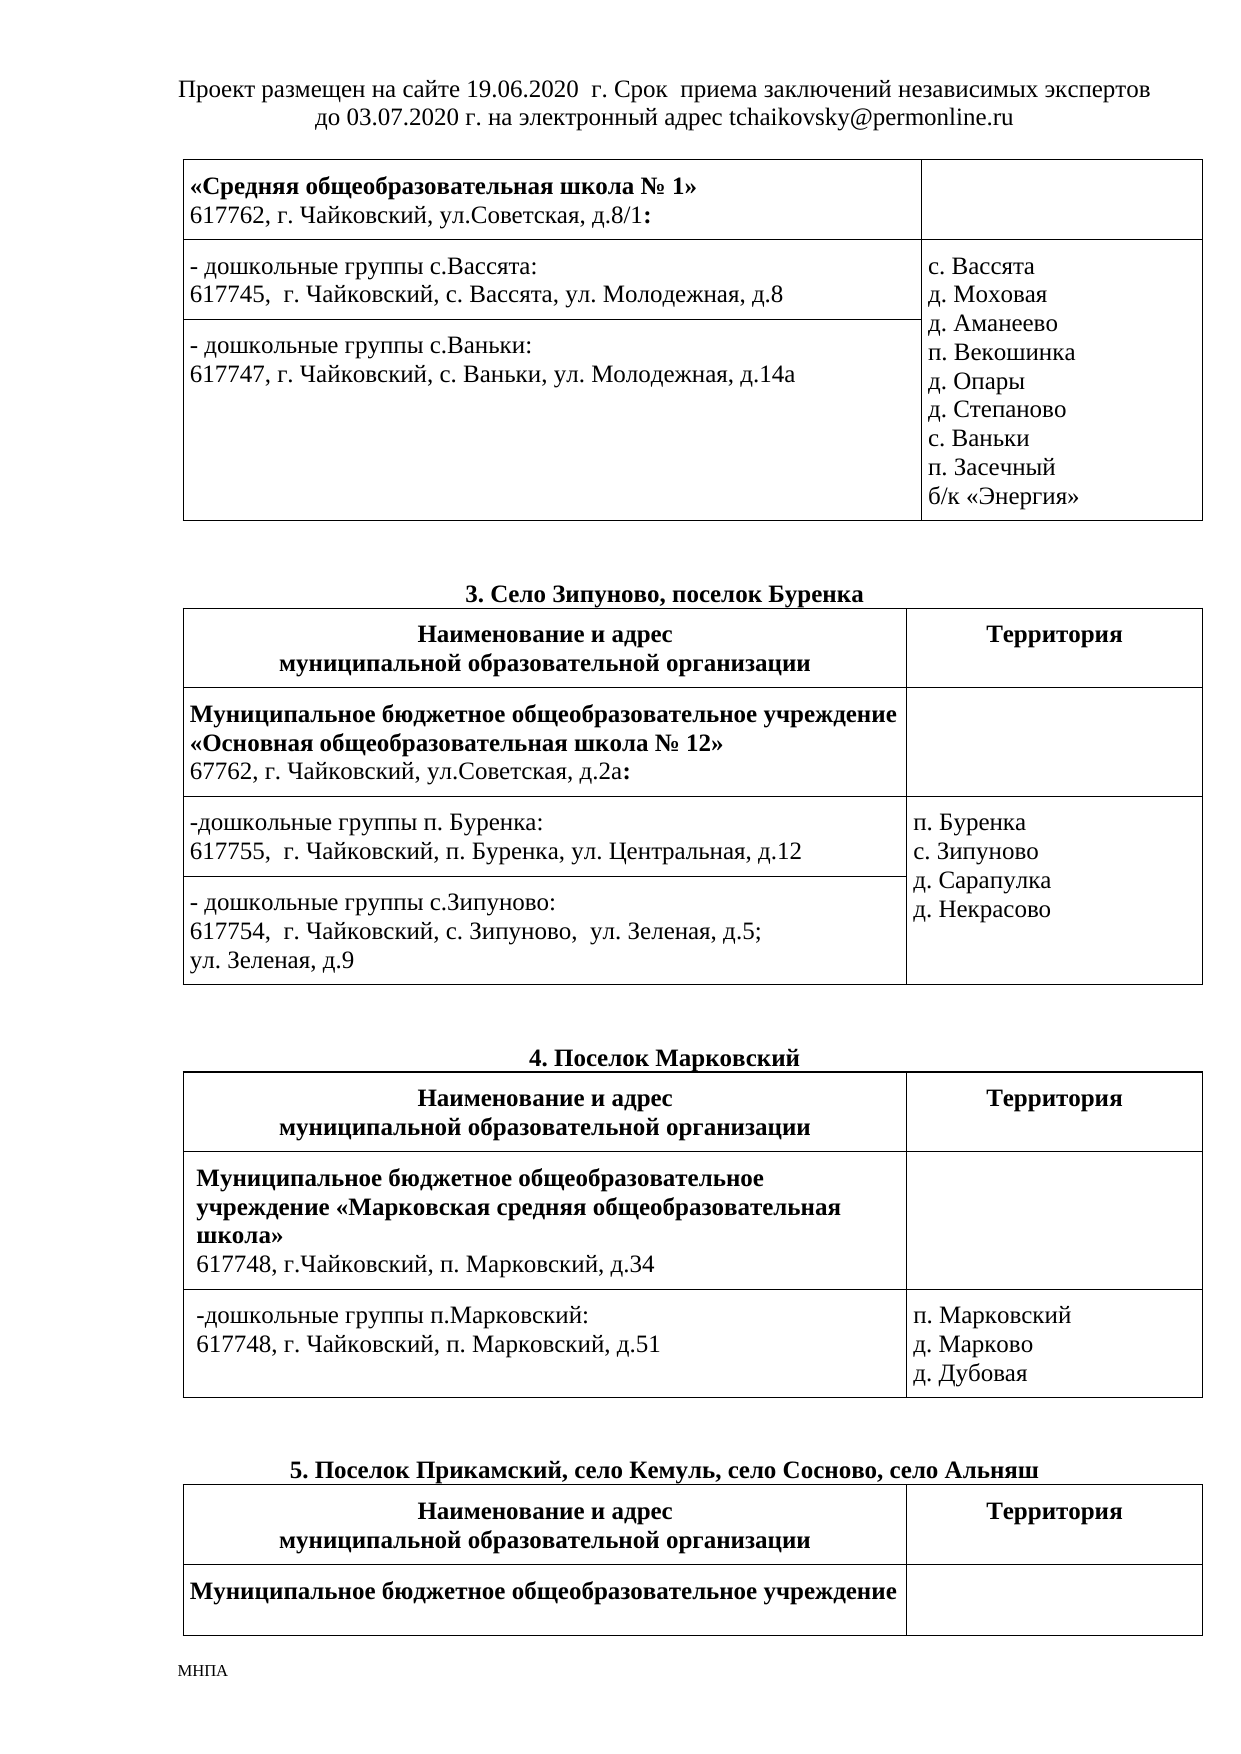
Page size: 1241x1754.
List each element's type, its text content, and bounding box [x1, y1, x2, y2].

table_cell Муниципальное бюджетное общеобразовательное учреждение «Основная общеобразовательная школа № 12» 67762, г. Чайковский, ул.Советская, д.2а: [184, 688, 906, 796]
table_cell [907, 688, 1202, 796]
table_header Наименование и адрес муниципальной образовательной организации [184, 1073, 906, 1151]
table_cell - дошкольные группы с.Ваньки: 617747, г. Чайковский, с. Ваньки, ул. Молодежная, д.14а [184, 320, 921, 520]
table_header Наименование и адрес муниципальной образовательной организации [184, 1485, 906, 1564]
table_header Территория [907, 1073, 1202, 1151]
table_cell [907, 1565, 1202, 1635]
text 3. Село Зипуново, поселок Буренка [177, 579, 1152, 607]
table_cell -дошкольные группы п. Буренка: 617755, г. Чайковский, п. Буренка, ул. Центральная, д.12 [184, 797, 906, 876]
table_cell п. Буренка с. Зипуново д. Сарапулка д. Некрасово [907, 797, 1202, 984]
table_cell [184, 160, 921, 239]
table_cell -дошкольные группы п.Марковский: 617748, г. Чайковский, п. Марковский, д.51 [184, 1290, 906, 1397]
table_cell п. Марковский д. Марково д. Дубовая [907, 1290, 1202, 1397]
table_header Территория [907, 609, 1202, 687]
table_header Территория [907, 1485, 1202, 1564]
table_cell [907, 1152, 1202, 1288]
table_cell с. Вассята д. Моховая д. Аманеево п. Векошинка д. Опары д. Степаново с. Ваньки п. Засечный б/к «Энергия» [922, 240, 1202, 520]
table_header Наименование и адрес муниципальной образовательной организации [184, 609, 906, 687]
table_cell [184, 1565, 906, 1635]
table_cell - дошкольные группы с.Вассята: 617745, г. Чайковский, с. Вассята, ул. Молодежная, д.8 [184, 240, 921, 319]
text 4. Поселок Марковский [177, 1043, 1152, 1071]
table_cell Муниципальное бюджетное общеобразовательное учреждение «Марковская средняя общеобразовательная школа» 617748, г.Чайковский, п. Марковский, д.34 [184, 1152, 906, 1288]
list 5. Поселок Прикамский, село Кемуль, село Сосново, село Альняш [177, 1456, 1152, 1484]
table_cell - дошкольные группы с.Зипуново: 617754, г. Чайковский, с. Зипуново, ул. Зеленая, д.5; ул. Зеленая, д.9 [184, 877, 906, 984]
table_cell [922, 160, 1202, 239]
